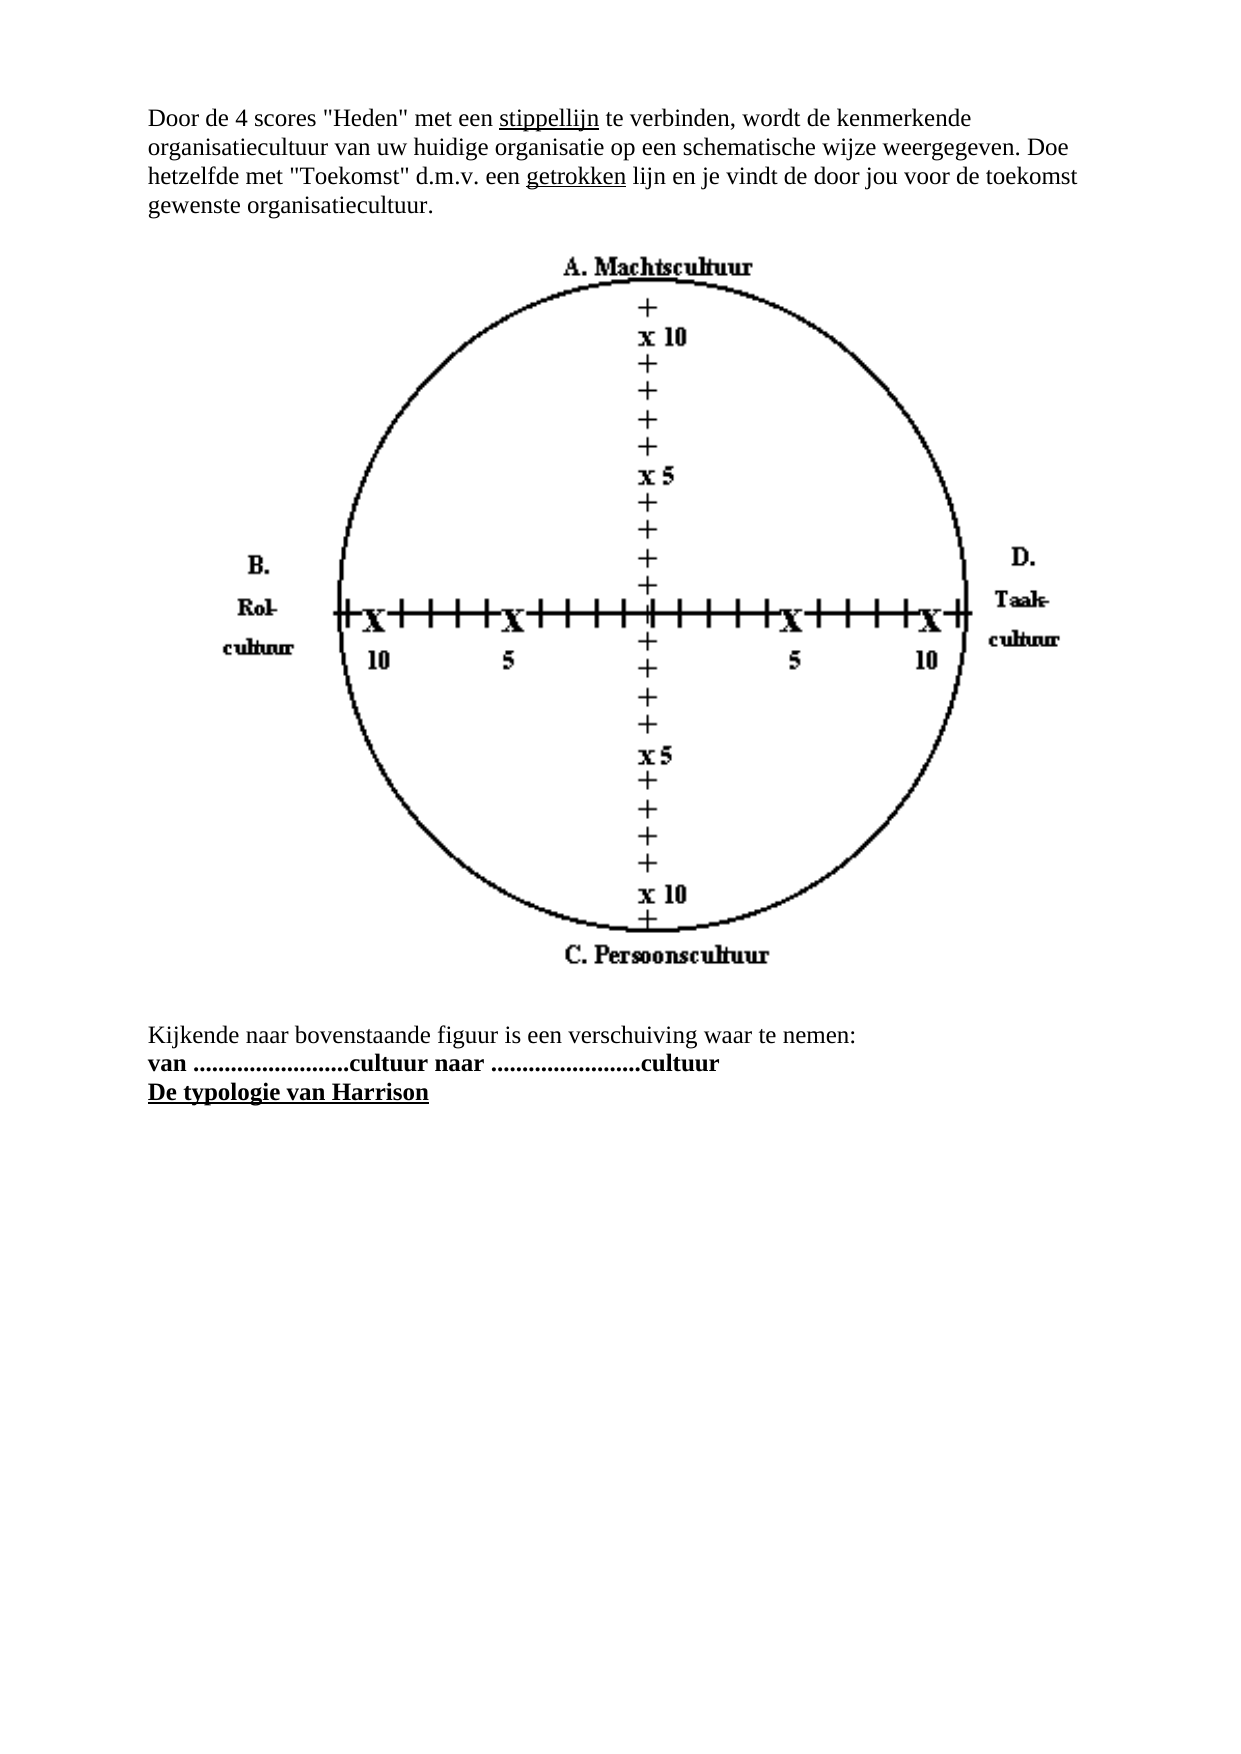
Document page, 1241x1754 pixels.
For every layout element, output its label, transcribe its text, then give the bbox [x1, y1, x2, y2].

picture [147, 247, 1141, 991]
text Door de 4 scores "Heden" met een stippellijn te verbinden, wordt de kenmerkende organisatiecultuur van uw huidige organisatie op een schematische wijze weergegeven. Doe hetzelfde met "Toekomst" d.m.v. een getrokken lijn en je vindt de door jou voor de toekomst gewenste organisatiecultuur. [148, 103, 1093, 218]
text Kijkende naar bovenstaande figuur is een verschuiving waar te nemen: [148, 1020, 1093, 1048]
text De typologie van Harrison [148, 1077, 1093, 1106]
text van .........................cultuur naar ........................cultuur [148, 1048, 1093, 1077]
